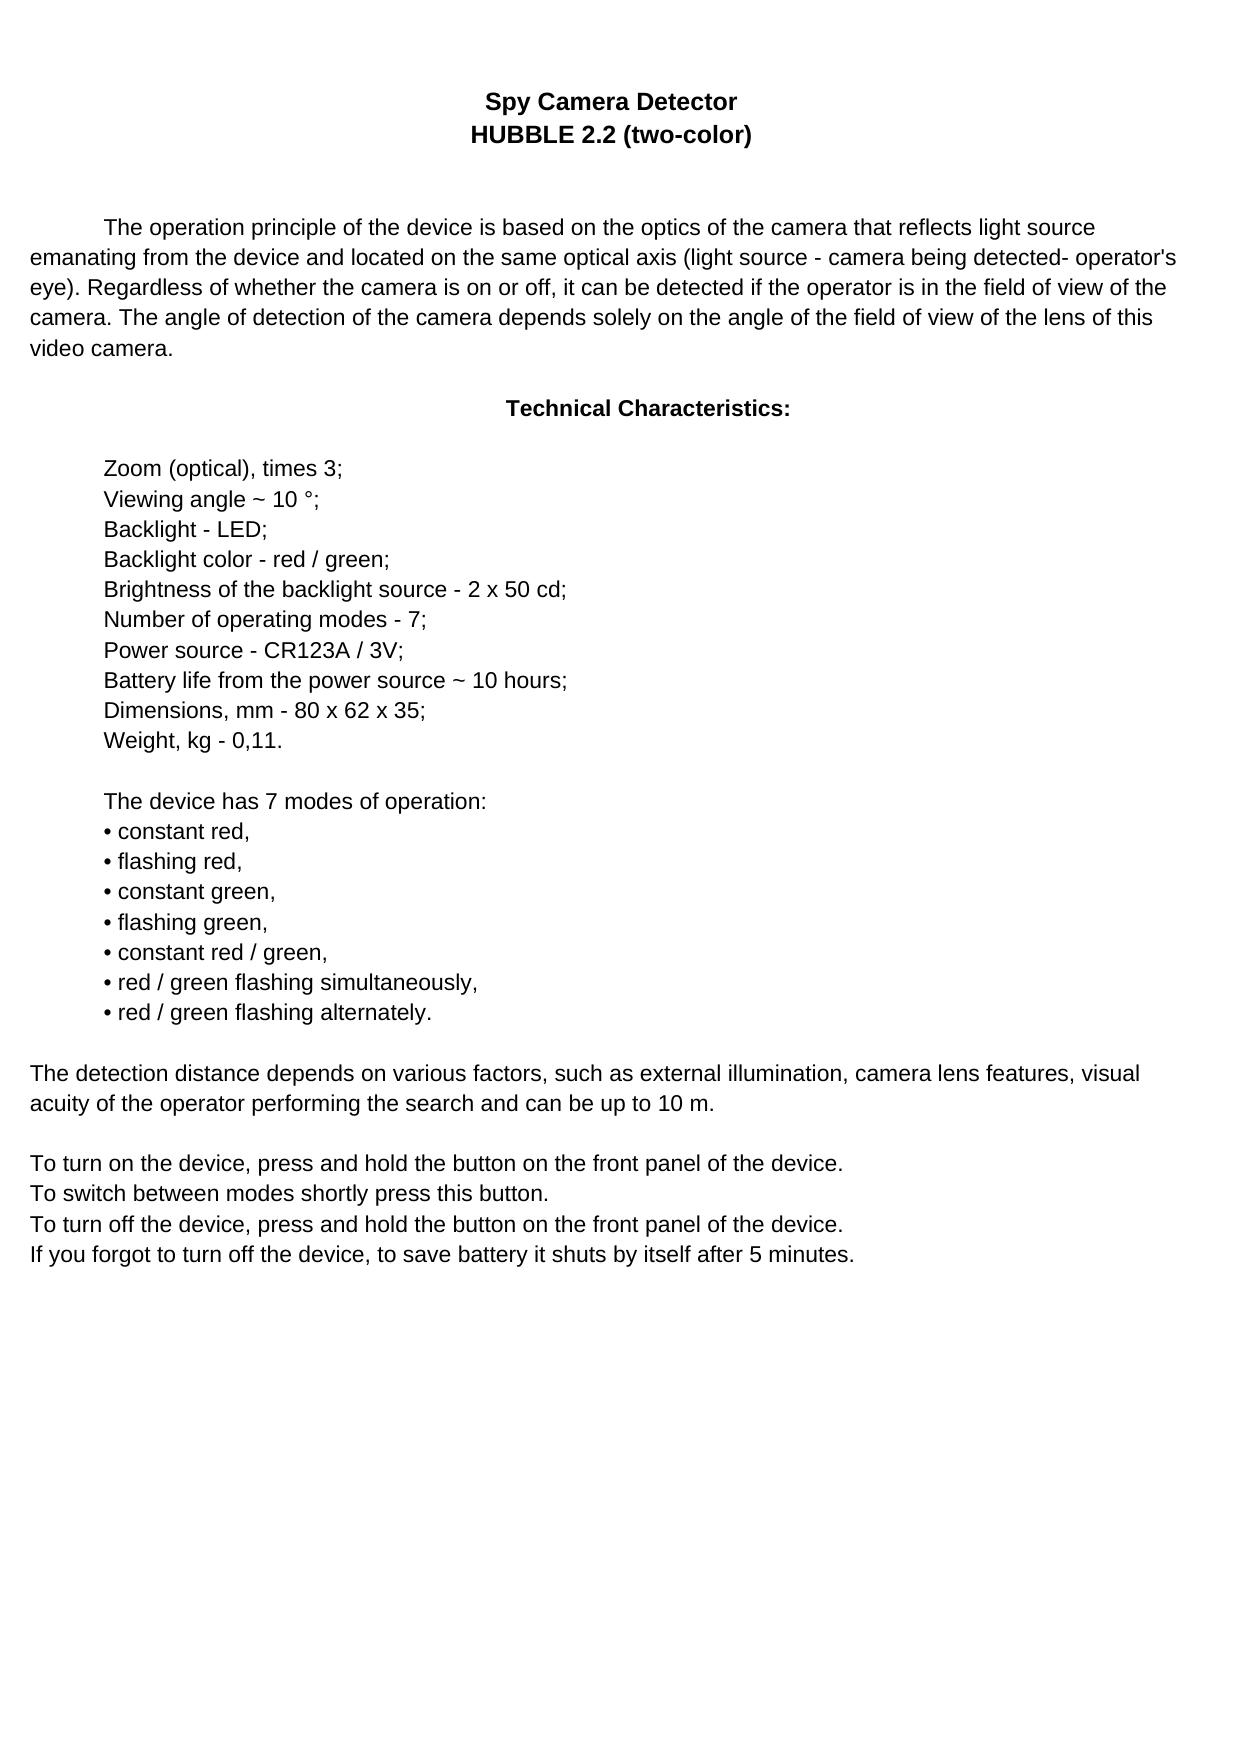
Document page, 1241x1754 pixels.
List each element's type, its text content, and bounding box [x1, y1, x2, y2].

text HUBBLE 2.2 (two-color) [29, 120, 1193, 149]
text • flashing green, [103, 908, 1193, 935]
text To turn on the device, press and hold the button on the front panel of the device. [29, 1150, 1193, 1176]
text Battery life from the power source ~ 10 hours; [103, 667, 1193, 693]
text If you forgot to turn off the device, to save battery it shuts by itself after 5 minutes. [29, 1241, 1193, 1267]
text Zoom (optical), times 3; [103, 455, 1193, 482]
text • constant red, [103, 818, 1193, 844]
text Technical Characteristics: [103, 395, 1193, 421]
text • constant green, [103, 878, 1193, 904]
text Number of operating modes - 7; [103, 606, 1193, 633]
text Power source - CR123A / 3V; [103, 637, 1193, 663]
text Dimensions, mm - 80 х 62 х 35; [103, 697, 1193, 723]
text • red / green flashing alternately. [103, 999, 1193, 1025]
text Brightness of the backlight source - 2 x 50 cd; [103, 576, 1193, 602]
text Spy Camera Detector [29, 87, 1193, 116]
text Backlight - LED; [103, 516, 1193, 542]
text To turn off the device, press and hold the button on the front panel of the device. [29, 1211, 1193, 1237]
text To switch between modes shortly press this button. [29, 1180, 1193, 1207]
text The operation principle of the device is based on the optics of the camera that reflects light source emanating from the device and located on the same optical axis (light source - camera being detected- operator's eye). Regardless of whether the camera is on or off, it can be detected if the operator is in the field of view of the camera. The angle of detection of the camera depends solely on the angle of the field of view of the lens of this video camera. [29, 214, 1193, 361]
text Viewing angle ~ 10 °; [103, 486, 1193, 512]
text The device has 7 modes of operation: [103, 788, 1193, 814]
text The detection distance depends on various factors, such as external illumination, camera lens features, visual acuity of the operator performing the search and can be up to 10 m. [29, 1059, 1193, 1116]
text • constant red / green, [103, 939, 1193, 965]
text • flashing red, [103, 848, 1193, 874]
text Weight, kg - 0,11. [103, 727, 1193, 753]
text Backlight color - red / green; [103, 546, 1193, 572]
text • red / green flashing simultaneously, [103, 969, 1193, 995]
